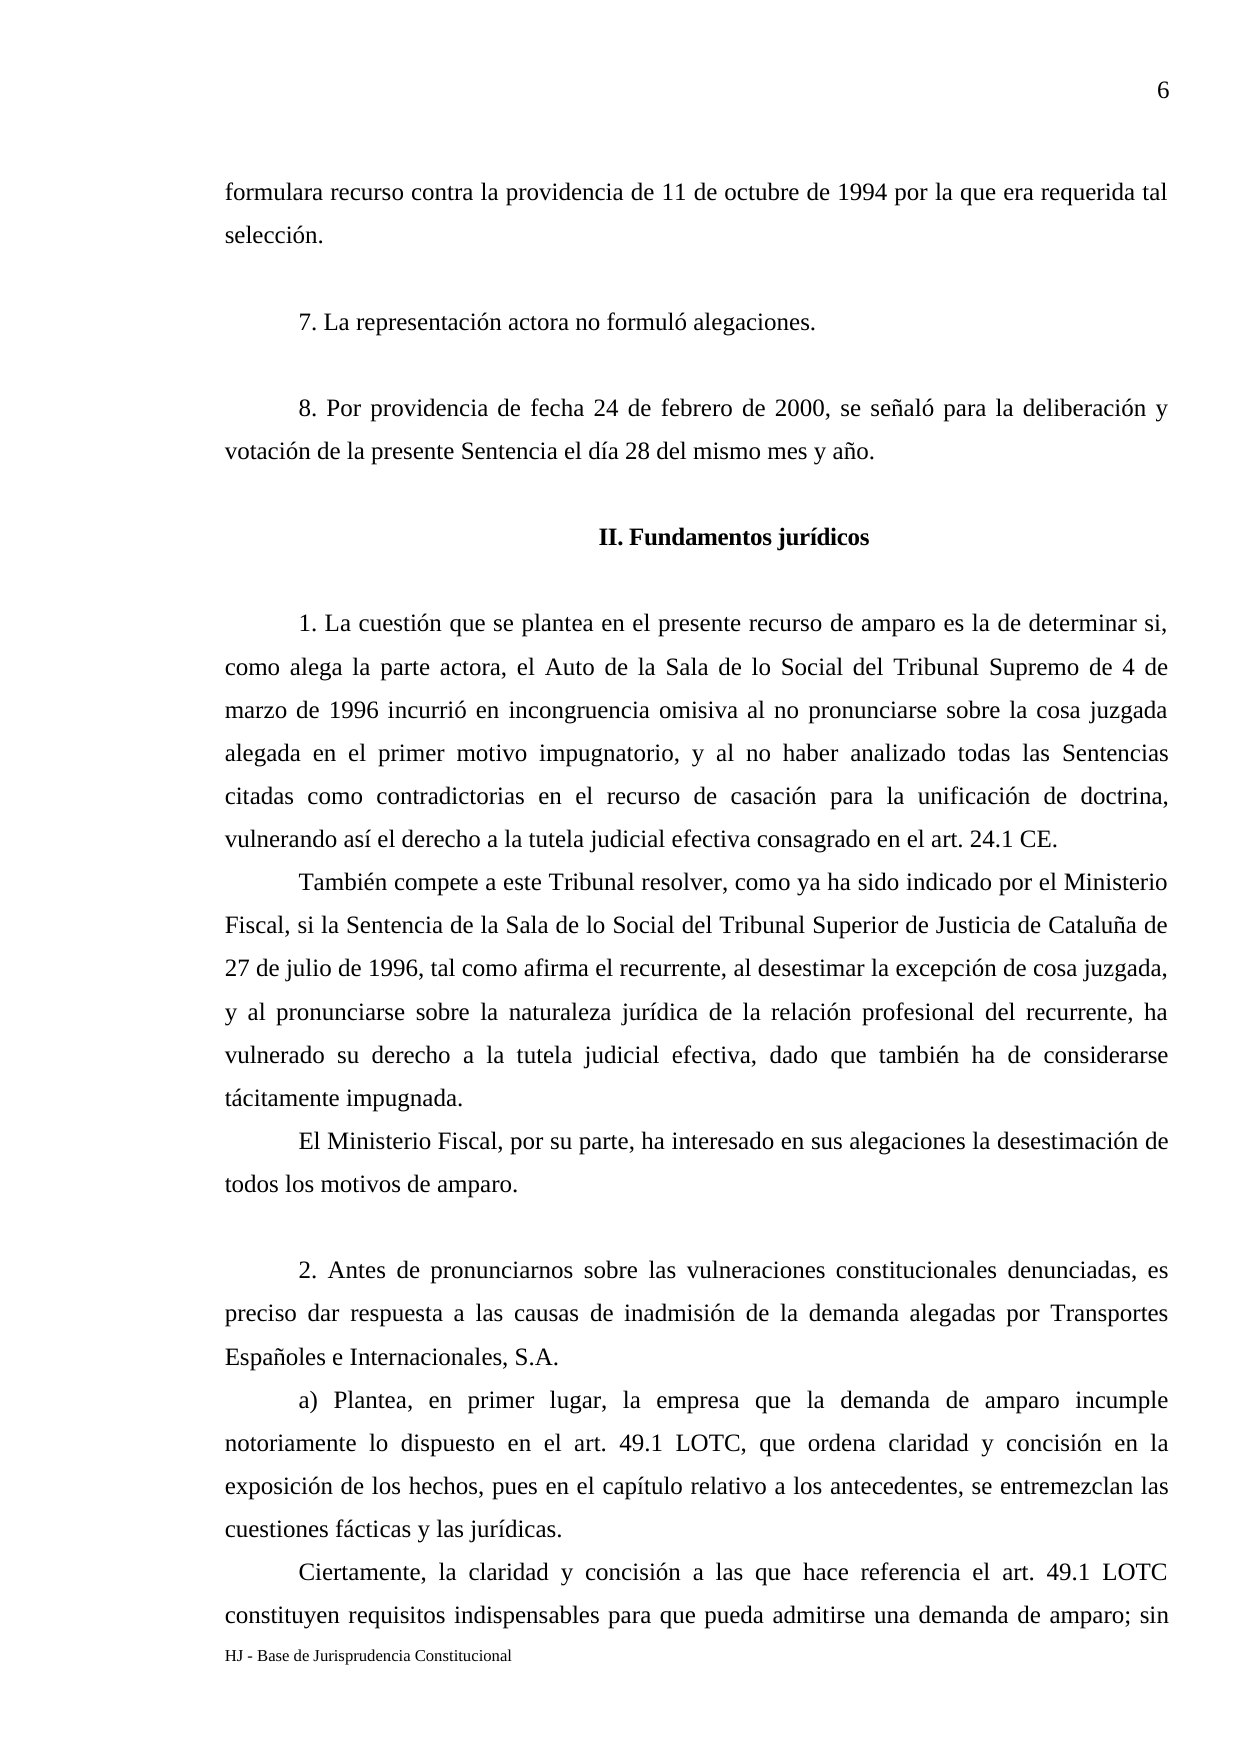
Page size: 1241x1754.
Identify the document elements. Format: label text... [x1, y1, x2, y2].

text 2. Antes de pronunciarnos sobre las vulneraciones constitucionales denunciadas, es preciso dar respuesta a las causas de inadmisión de la demanda alegadas por Transportes Españoles e Internacionales, S.A. [224, 1255, 1169, 1370]
text El Ministerio Fiscal, por su parte, ha interesado en sus alegaciones la desestimación de todos los motivos de amparo. [224, 1126, 1169, 1198]
text 7. La representación actora no formuló alegaciones. [224, 307, 1169, 335]
text 1. La cuestión que se plantea en el presente recurso de amparo es la de determinar si, como alega la parte actora, el Auto de la Sala de lo Social del Tribunal Supremo de 4 de marzo de 1996 incurrió en incongruencia omisiva al no pronunciarse sobre la cosa juzgada alegada en el primer motivo impugnatorio, y al no haber analizado todas las Sentencias citadas como contradictorias en el recurso de casación para la unificación de doctrina, vulnerando así el derecho a la tutela judicial efectiva consagrado en el art. 24.1 CE. [224, 608, 1169, 853]
text a) Plantea, en primer lugar, la empresa que la demanda de amparo incumple notoriamente lo dispuesto en el art. 49.1 LOTC, que ordena claridad y concisión en la exposición de los hechos, pues en el capítulo relativo a los antecedentes, se entremezclan las cuestiones fácticas y las jurídicas. [224, 1385, 1169, 1543]
text 8. Por providencia de fecha 24 de febrero de 2000, se señaló para la deliberación y votación de la presente Sentencia el día 28 del mismo mes y año. [224, 393, 1169, 465]
subtitle II. Fundamentos jurídicos [224, 522, 1169, 551]
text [224, 1557, 1169, 1629]
text También compete a este Tribunal resolver, como ya ha sido indicado por el Ministerio Fiscal, si la Sentencia de la Sala de lo Social del Tribunal Superior de Justicia de Cataluña de 27 de julio de 1996, tal como afirma el recurrente, al desestimar la excepción de cosa juzgada, y al pronunciarse sobre la naturaleza jurídica de la relación profesional del recurrente, ha vulnerado su derecho a la tutela judicial efectiva, dado que también ha de considerarse tácitamente impugnada. [224, 867, 1169, 1112]
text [224, 177, 1169, 249]
